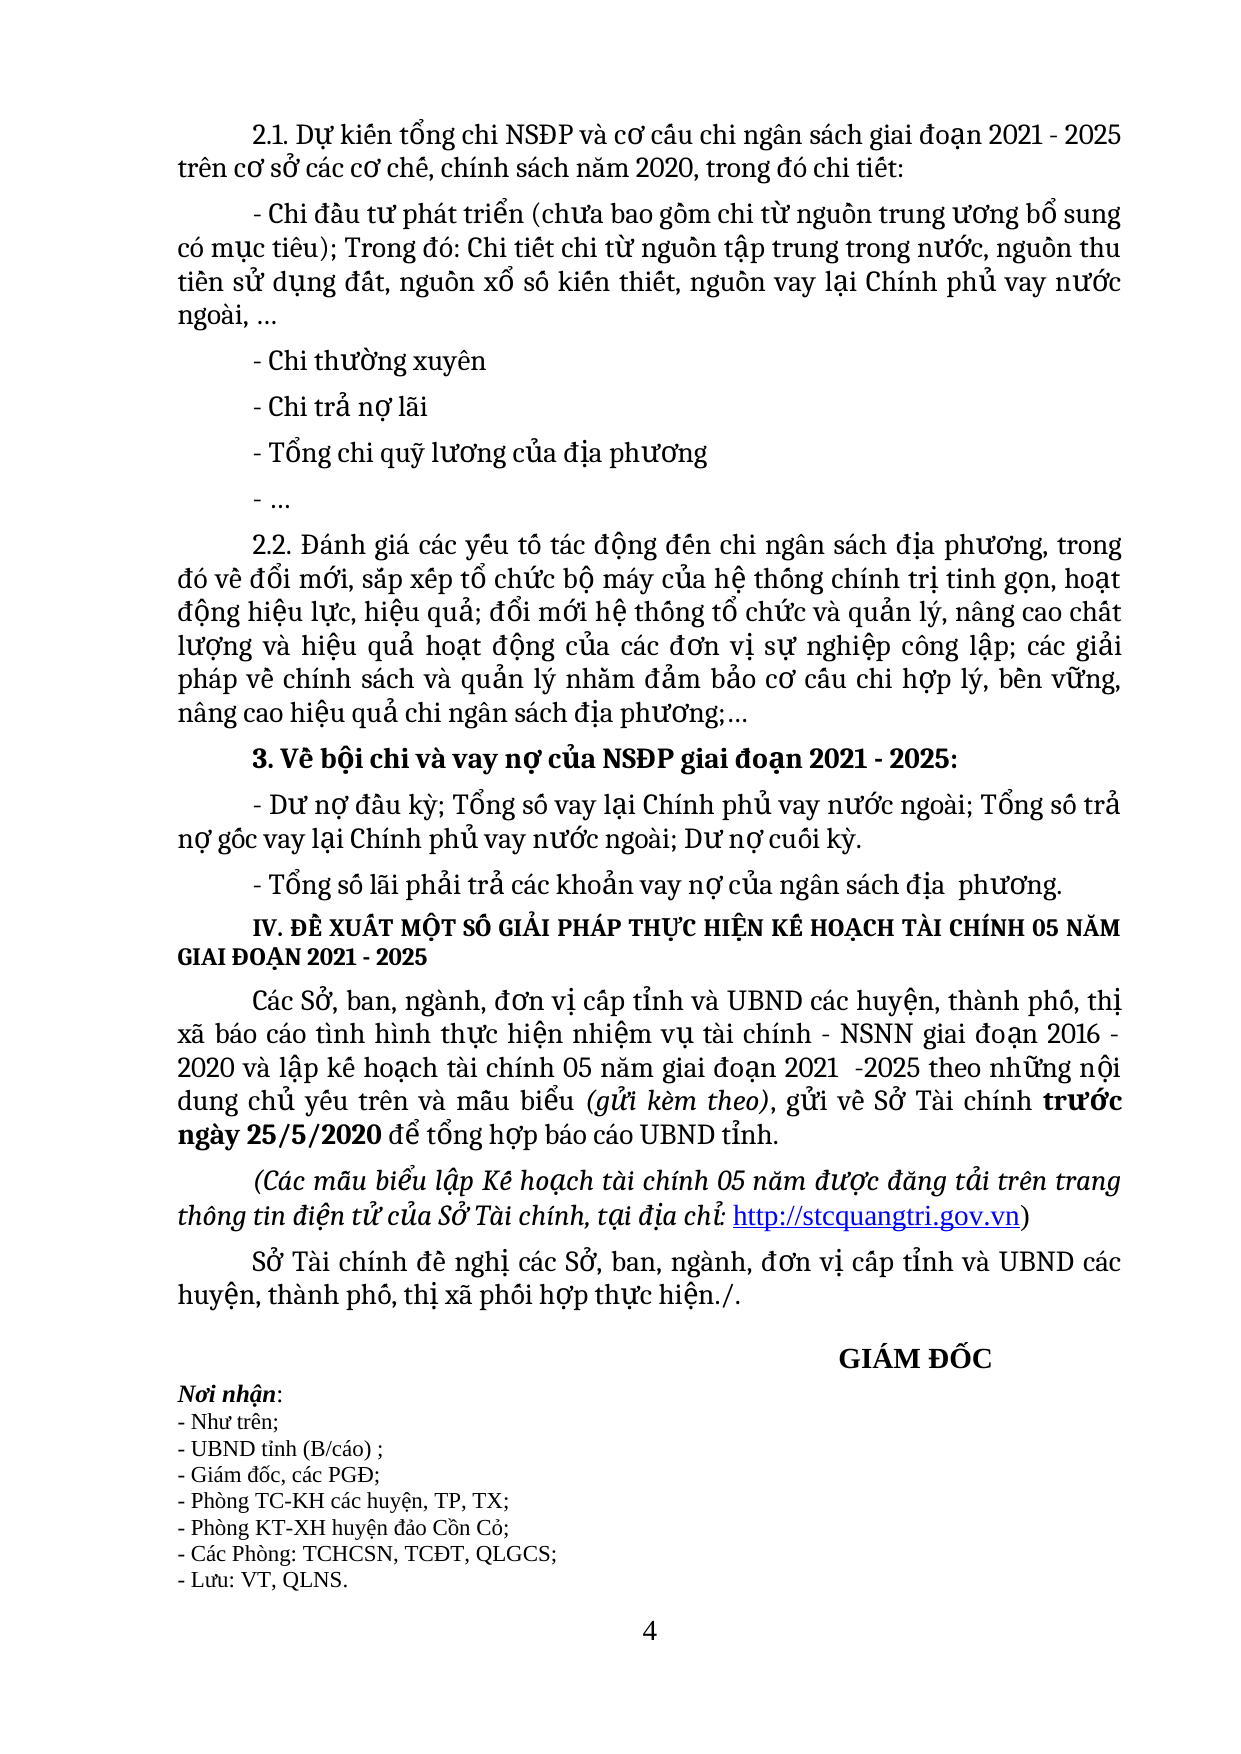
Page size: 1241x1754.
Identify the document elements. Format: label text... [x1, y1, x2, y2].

text - Chi thường xuyên [177, 344, 1122, 378]
text - Tổng chi quỹ lương của địa phương [177, 436, 1122, 470]
text (Các mẫu biểu lập Kế hoạch tài chính 05 năm được đăng tải trên trang thông tin điện tử của Sở Tài chính, tại địa chỉ: http://stcquangtri.gov.vn) [177, 1164, 1122, 1232]
text - … [177, 482, 1122, 516]
text Nơi nhận: [177, 1379, 1122, 1408]
text IV. ĐỀ XUẤT MỘT SỐ GIẢI PHÁP THỰC HIỆN KẾ HOẠCH TÀI CHÍNH 05 NĂM GIAI ĐOẠN 2021 - 2025 [177, 914, 1122, 971]
text GIÁM ĐỐC [177, 1341, 1122, 1374]
text Các Sở, ban, ngành, đơn vị cấp tỉnh và UBND các huyện, thành phố, thị xã báo cáo tình hình thực hiện nhiệm vụ tài chính - NSNN giai đoạn 2016 - 2020 và lập kế hoạch tài chính 05 năm giai đoạn 2021 -2025 theo những nội dung chủ yếu trên và mẫu biểu (gửi kèm theo), gửi về Sở Tài chính trước ngày 25/5/2020 để tổng hợp báo cáo UBND tỉnh. [177, 984, 1122, 1152]
text - Lưu: VT, QLNS. [177, 1566, 1122, 1593]
text - Chi đầu tư phát triển (chưa bao gồm chi từ nguồn trung ương bổ sung có mục tiêu); Trong đó: Chi tiết chi từ nguồn tập trung trong nước, nguồn thu tiền sử dụng đất, nguồn xổ số kiến thiết, nguồn vay lại Chính phủ vay nước ngoài, … [177, 198, 1122, 332]
text - Giám đốc, các PGĐ; [177, 1461, 1122, 1487]
text - Dư nợ đầu kỳ; Tổng số vay lại Chính phủ vay nước ngoài; Tổng số trả nợ gốc vay lại Chính phủ vay nước ngoài; Dư nợ cuối kỳ. [177, 788, 1122, 855]
text 2.1. Dự kiến tổng chi NSĐP và cơ cấu chi ngân sách giai đoạn 2021 - 2025 trên cơ sở các cơ chế, chính sách năm 2020, trong đó chi tiết: [177, 118, 1122, 185]
text 3. Về bội chi và vay nợ của NSĐP giai đoạn 2021 - 2025: [177, 742, 1122, 776]
text - Phòng KT-XH huyện đảo Cồn Cỏ; [177, 1514, 1122, 1540]
text - Phòng TC-KH các huyện, TP, TX; [177, 1487, 1122, 1514]
text - UBND tỉnh (B/cáo) ; [177, 1435, 1122, 1461]
text Sở Tài chính đề nghị các Sở, ban, ngành, đơn vị cấp tỉnh và UBND các huyện, thành phố, thị xã phối hợp thực hiện./. [177, 1245, 1122, 1312]
text - Như trên; [177, 1408, 1122, 1435]
text - Các Phòng: TCHCSN, TCĐT, QLGCS; [177, 1540, 1122, 1566]
text - Tổng số lãi phải trả các khoản vay nợ của ngân sách địa phương. [177, 868, 1122, 901]
text 2.2. Đánh giá các yếu tố tác động đến chi ngân sách địa phương, trong đó về đổi mới, sắp xếp tổ chức bộ máy của hệ thống chính trị tinh gọn, hoạt động hiệu lực, hiệu quả; đổi mới hệ thống tổ chức và quản lý, nâng cao chất lượng và hiệu quả hoạt động của các đơn vị sự nghiệp công lập; các giải pháp về chính sách và quản lý nhằm đảm bảo cơ cấu chi hợp lý, bền vững, nâng cao hiệu quả chi ngân sách địa phương;… [177, 528, 1122, 730]
text - Chi trả nợ lãi [177, 390, 1122, 424]
